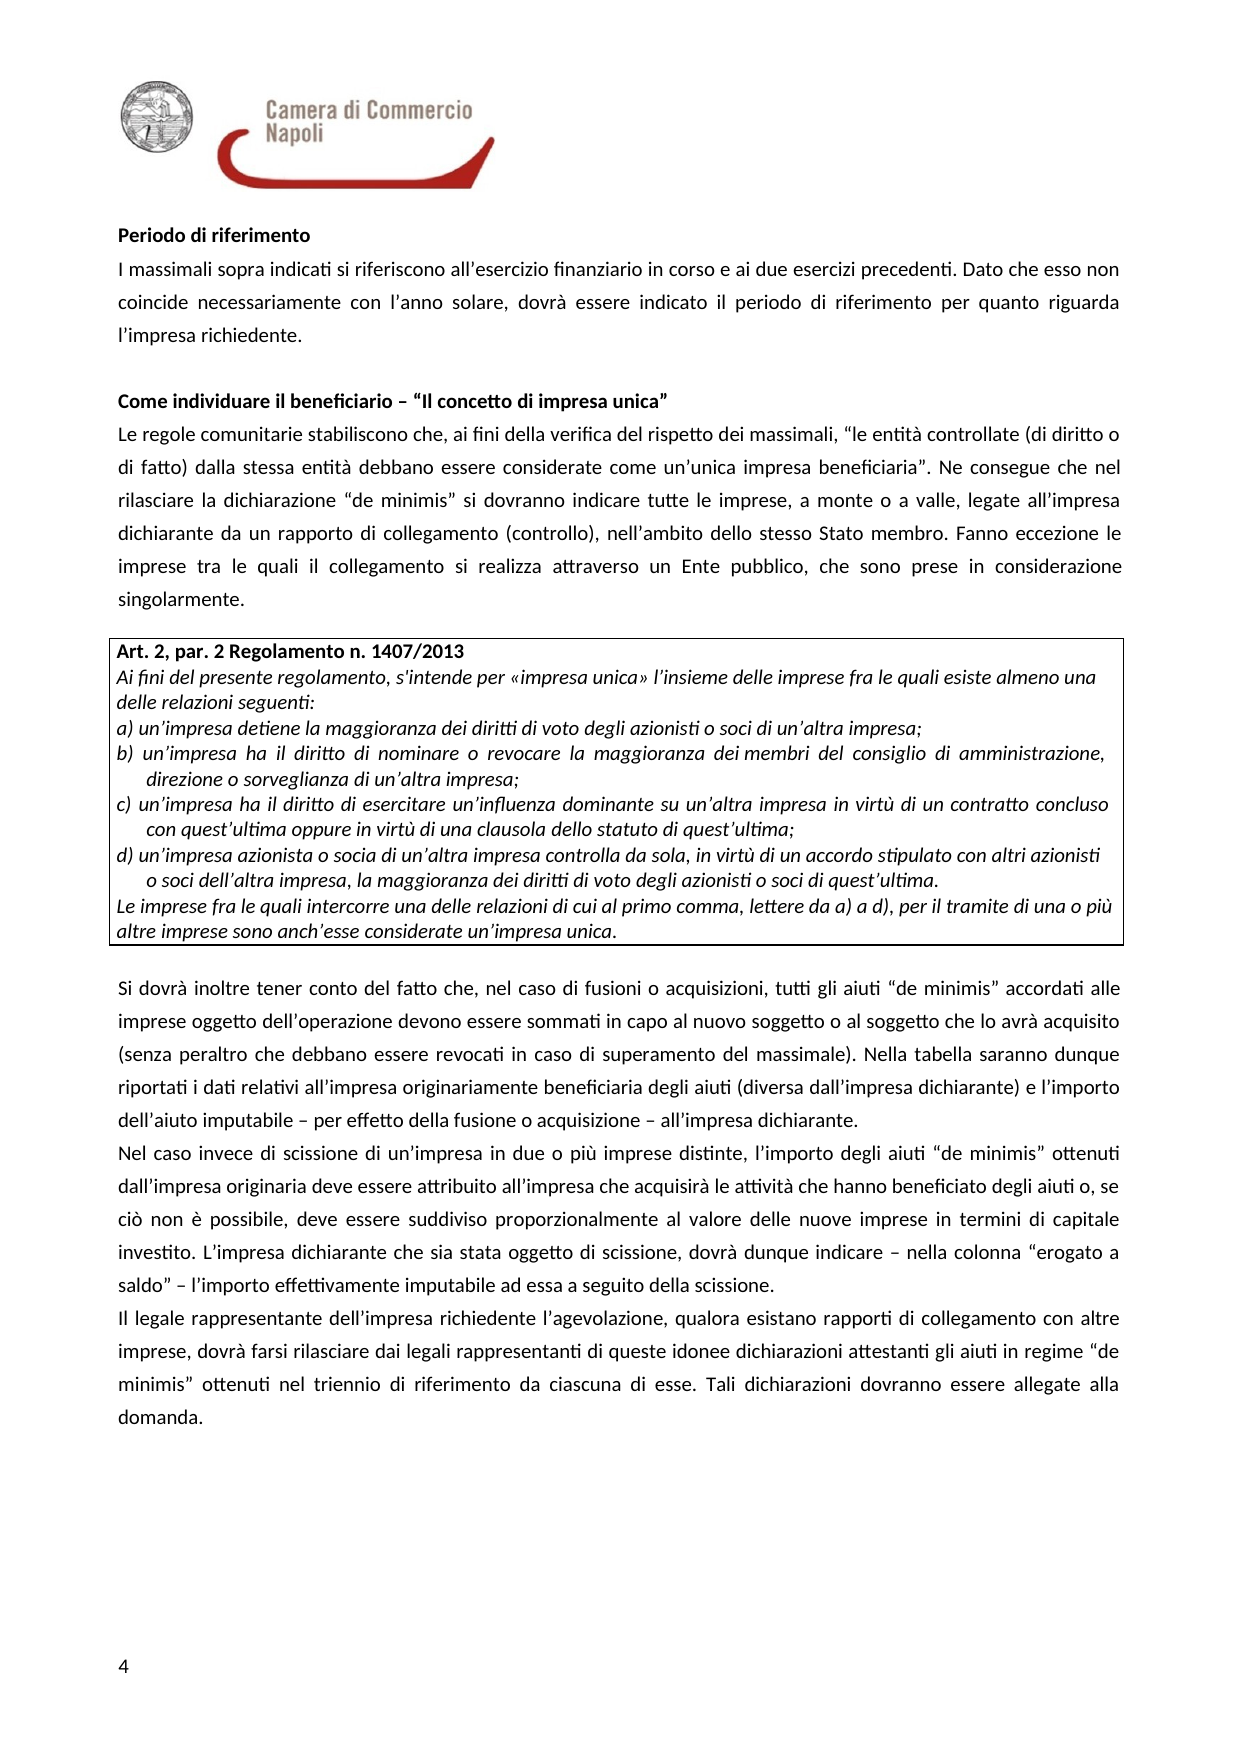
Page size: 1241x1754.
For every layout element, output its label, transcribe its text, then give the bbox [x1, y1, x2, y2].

text Nel caso invece di scissione di un’impresa in due o più imprese distinte, l’importo degli aiuti “de minimis” ottenuti dall’impresa originaria deve essere attribuito all’impresa che acquisirà le attività che hanno beneficiato degli aiuti o, se ciò non è possibile, deve essere suddiviso proporzionalmente al valore delle nuove imprese in termini di capitale investito. L’impresa dichiarante che sia stata oggetto di scissione, dovrà dunque indicare – nella colonna “erogato a saldo” – l’importo effettivamente imputabile ad essa a seguito della scissione. [118, 1140, 1122, 1298]
text I massimali sopra indicati si riferiscono all’esercizio finanziario in corso e ai due esercizi precedenti. Dato che esso non coincide necessariamente con l’anno solare, dovrà essere indicato il periodo di riferimento per quanto riguarda l’impresa richiedente. [118, 256, 1122, 347]
picture [118, 75, 497, 192]
text Come individuare il beneficiario – “Il concetto di impresa unica” [118, 388, 1144, 413]
text Periodo di riferimento [118, 222, 1144, 248]
text Il legale rappresentante dell’impresa richiedente l’agevolazione, qualora esistano rapporti di collegamento con altre imprese, dovrà farsi rilasciare dai legali rappresentanti di queste idonee dichiarazioni attestanti gli aiuti in regime “de minimis” ottenuti nel triennio di riferimento da ciascuna di esse. Tali dichiarazioni dovranno essere allegate alla domanda. [118, 1305, 1122, 1430]
text Le regole comunitarie stabiliscono che, ai fini della verifica del rispetto dei massimali, “le entità controllate (di diritto o di fatto) dalla stessa entità debbano essere considerate come un’unica impresa beneficiaria”. Ne consegue che nel rilasciare la dichiarazione “de minimis” si dovranno indicare tutte le imprese, a monte o a valle, legate all’impresa dichiarante da un rapporto di collegamento (controllo), nell’ambito dello stesso Stato membro. Fanno eccezione le imprese tra le quali il collegamento si realizza attraverso un Ente pubblico, che sono prese in considerazione singolarmente. [118, 421, 1123, 612]
text Si dovrà inoltre tener conto del fatto che, nel caso di fusioni o acquisizioni, tutti gli aiuti “de minimis” accordati alle imprese oggetto dell’operazione devono essere sommati in capo al nuovo soggetto o al soggetto che lo avrà acquisito (senza peraltro che debbano essere revocati in caso di superamento del massimale). Nella tabella saranno dunque riportati i dati relativi all’impresa originariamente beneficiaria degli aiuti (diversa dall’impresa dichiarante) e l’importo dell’aiuto imputabile – per effetto della fusione o acquisizione – all’impresa dichiarante. [118, 975, 1122, 1132]
